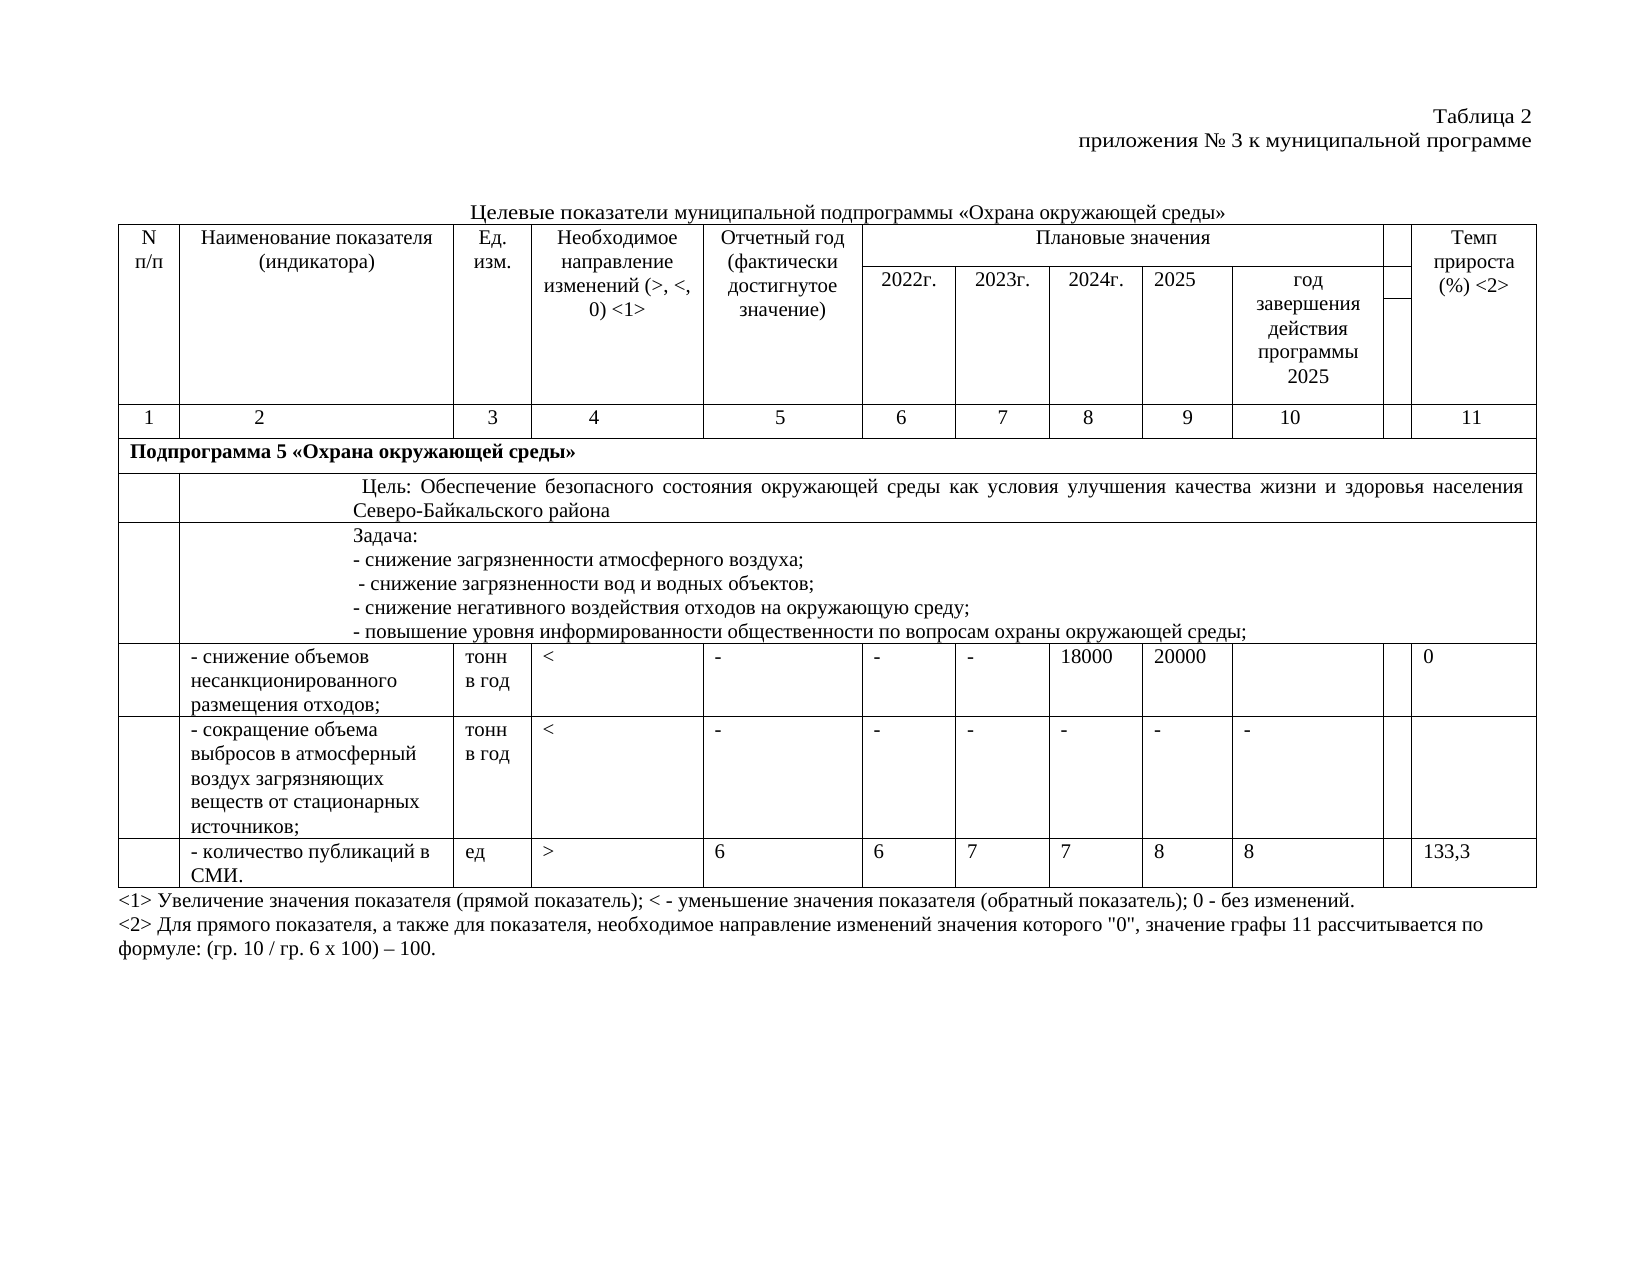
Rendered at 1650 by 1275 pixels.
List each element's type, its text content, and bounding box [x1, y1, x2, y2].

table_cell 20000 [1143, 644, 1232, 716]
table_cell 7 [956, 839, 1049, 887]
table_cell - [863, 644, 955, 716]
table_cell 6 [863, 839, 955, 887]
table_cell 8 [1050, 405, 1142, 438]
table_cell [1384, 717, 1411, 838]
table_cell Подпрограмма 5 «Охрана окружающей среды» [119, 439, 1536, 472]
table_cell 4 [532, 405, 703, 438]
table_cell 7 [956, 405, 1049, 438]
table_cell 2024г. [1050, 267, 1142, 404]
table_cell 133,3 [1412, 839, 1536, 887]
table_cell [1384, 644, 1411, 716]
table_header Плановые значения [863, 225, 1383, 266]
table_cell [119, 717, 179, 838]
table_cell 6 [863, 405, 955, 438]
table_cell 8 [1233, 839, 1383, 887]
table_cell < [532, 717, 703, 838]
table_cell ед [454, 839, 531, 887]
table_cell - [1050, 717, 1142, 838]
table_cell [1384, 299, 1411, 404]
table_cell [119, 523, 179, 643]
text Таблица 2 [118, 104, 1532, 128]
table_cell > [532, 839, 703, 887]
table_header Темп прироста (%) <2> [1412, 225, 1536, 404]
table_cell [119, 839, 179, 887]
table_cell 2025 [1143, 267, 1232, 404]
table_cell - количество публикаций в СМИ. [180, 839, 453, 887]
table_cell 8 [1143, 839, 1232, 887]
table_cell - [956, 644, 1049, 716]
table_cell Цель: Обеспечение безопасного состояния окружающей среды как условия улучшения качества жизни и здоровья населения Северо-Байкальского района [180, 474, 1536, 522]
table_cell [1384, 839, 1411, 887]
table_cell тонн в год [454, 644, 531, 716]
table_cell - сокращение объема выбросов в атмосферный воздух загрязняющих веществ от стационарных источников; [180, 717, 453, 838]
table_cell [1384, 267, 1411, 297]
table_cell - [863, 717, 955, 838]
text Целевые показатели муниципальной подпрограммы «Охрана окружающей среды» [163, 200, 1532, 224]
table_cell 3 [454, 405, 531, 438]
table_cell 6 [704, 839, 862, 887]
text <1> Увеличение значения показателя (прямой показатель); < - уменьшение значения показателя (обратный показатель); 0 - без изменений. [118, 888, 1532, 912]
table_header Ед. изм. [454, 225, 531, 404]
table_cell Задача: - снижение загрязненности атмосферного воздуха; - снижение загрязненности вод и водных объектов; - снижение негативного воздействия отходов на окружающую среду; - повышение уровня информированности общественности по вопросам охраны окружающей среды; [180, 523, 1536, 643]
text <2> Для прямого показателя, а также для показателя, необходимое направление изменений значения которого "0", значение графы 11 рассчитывается по формуле: (гр. 10 / гр. 6 x 100) – 100. [118, 912, 1532, 960]
table_cell 5 [704, 405, 862, 438]
table_cell [1384, 405, 1411, 438]
table_header Отчетный год (фактически достигнутое значение) [704, 225, 862, 404]
table_cell - [956, 717, 1049, 838]
table_cell 2 [180, 405, 453, 438]
table_cell год завершения действия программы 2025 [1233, 267, 1383, 404]
table_cell тонн в год [454, 717, 531, 838]
table_cell 2022г. [863, 267, 955, 404]
table_cell [119, 644, 179, 716]
table_cell 11 [1412, 405, 1536, 438]
table_header N п/п [119, 225, 179, 404]
table_cell < [532, 644, 703, 716]
table_header [1384, 225, 1411, 266]
table_cell - [1143, 717, 1232, 838]
table_cell 1 [119, 405, 179, 438]
table_cell - [704, 644, 862, 716]
table_cell [1412, 717, 1536, 838]
table_cell - снижение объемов несанкционированного размещения отходов; [180, 644, 453, 716]
table_cell [119, 474, 179, 522]
table_cell 10 [1233, 405, 1383, 438]
table_cell 0 [1412, 644, 1536, 716]
table_header Наименование показателя (индикатора) [180, 225, 453, 404]
table_cell 7 [1050, 839, 1142, 887]
table_cell - [1233, 717, 1383, 838]
table_cell - [704, 717, 862, 838]
table_cell [1233, 644, 1383, 716]
table_cell 9 [1143, 405, 1232, 438]
table_header Необходимое направление изменений (>, <, 0) <1> [532, 225, 703, 404]
text приложения № 3 к муниципальной программе [118, 128, 1532, 152]
table_cell 18000 [1050, 644, 1142, 716]
table_cell 2023г. [956, 267, 1049, 404]
